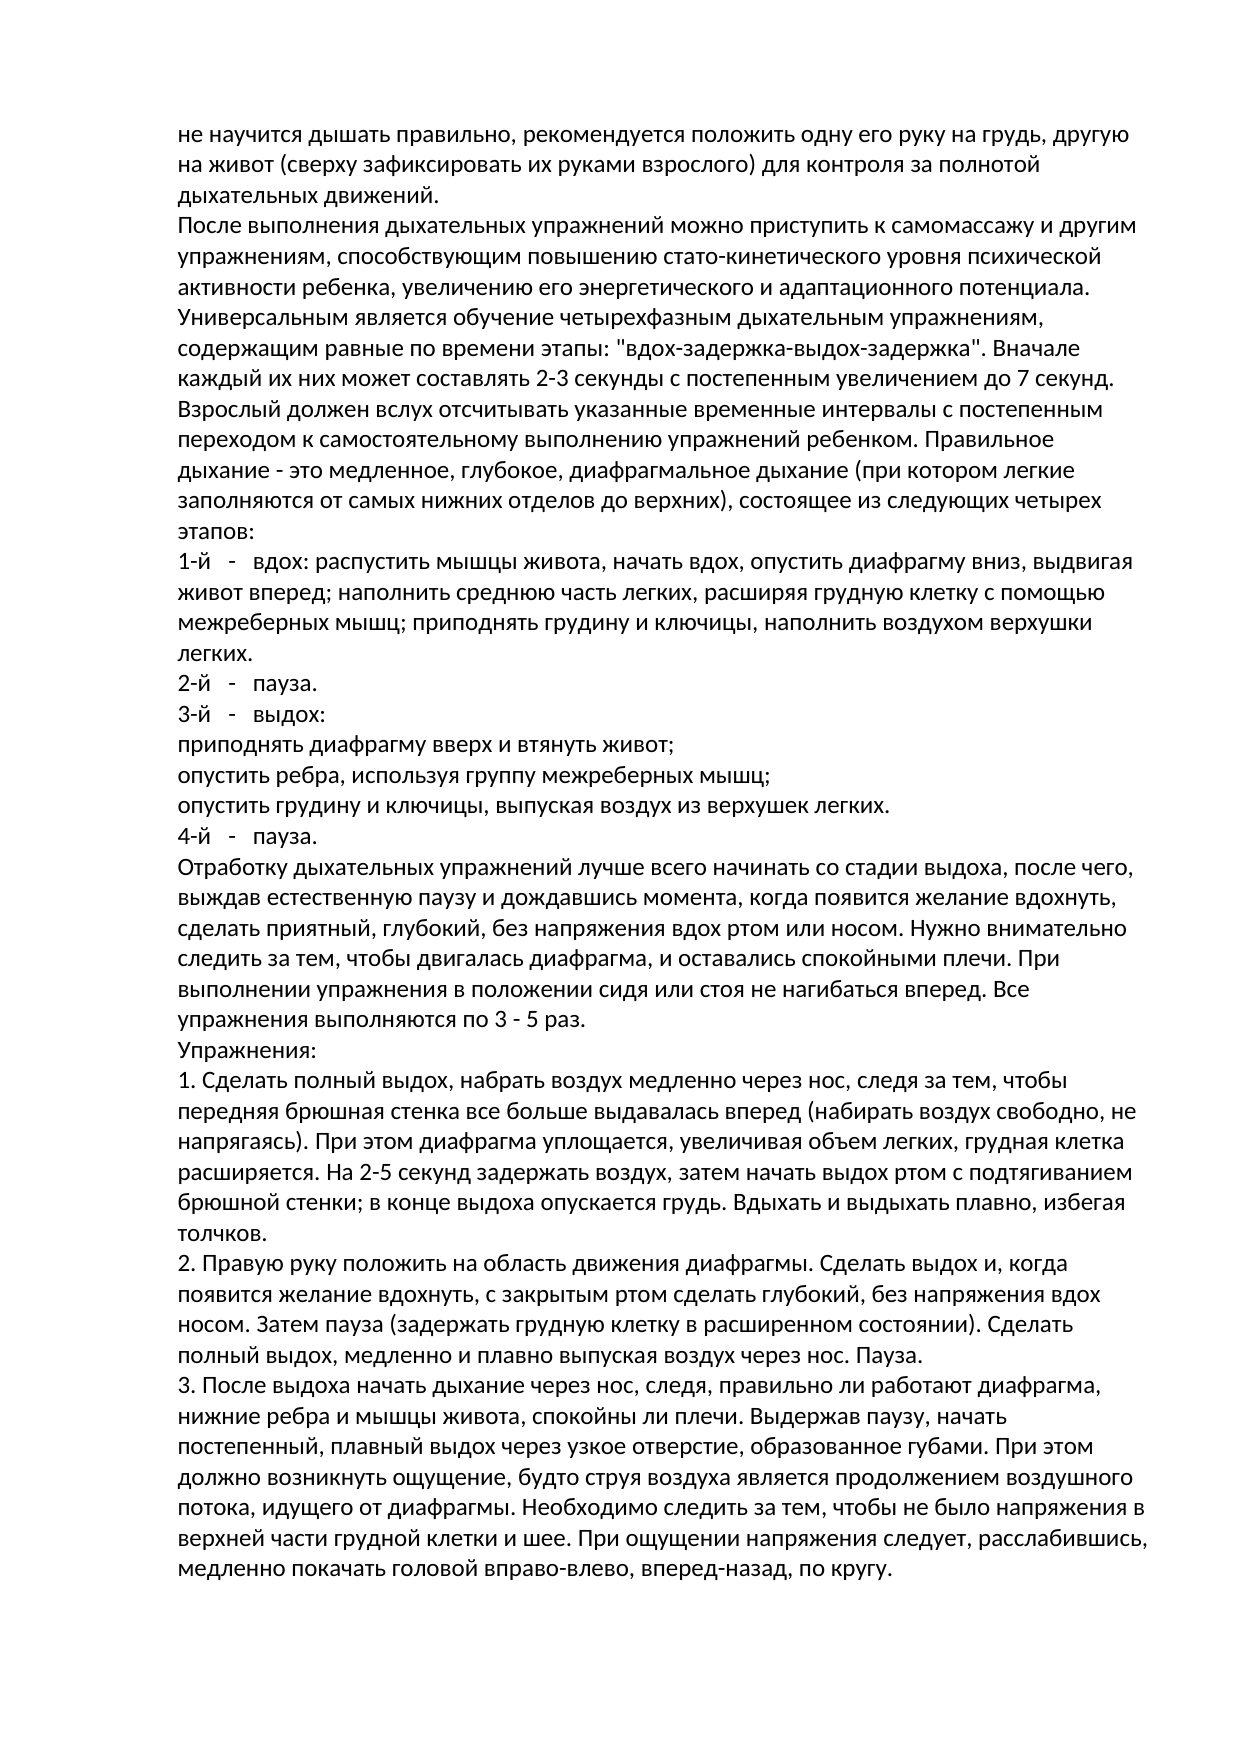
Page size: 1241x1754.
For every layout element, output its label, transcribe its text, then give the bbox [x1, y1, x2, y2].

text 1-й - вдох: распустить мышцы живота, начать вдох, опустить диафрагму вниз, выдвигая живот вперед; наполнить среднюю часть легких, расширяя грудную клетку с помощью межреберных мышц; приподнять грудину и ключицы, наполнить воздухом верхушки легких. [177, 545, 1152, 667]
text опустить грудину и ключицы, выпуская воздух из верхушек легких. [177, 789, 1152, 820]
text 3-й - выдох: [177, 698, 1152, 728]
text Упражнения: [177, 1034, 1152, 1064]
text Взрослый должен вслух отсчитывать указанные временные интервалы с постепенным переходом к самостоятельному выполнению упражнений ребенком. Правильное дыхание - это медленное, глубокое, диафрагмальное дыхание (при котором легкие заполняются от самых нижних отделов до верхних), состоящее из следующих четырех этапов: [177, 393, 1152, 545]
text приподнять диафрагму вверх и втянуть живот; [177, 728, 1152, 759]
text 1. Сделать полный выдох, набрать воздух медленно через нос, следя за тем, чтобы передняя брюшная стенка все больше выдавалась вперед (набирать воздух свободно, не напрягаясь). При этом диафрагма уплощается, увеличивая объем легких, грудная клетка расширяется. На 2-5 секунд задержать воздух, затем начать выдох ртом с подтягиванием брюшной стенки; в конце выдоха опускается грудь. Вдыхать и выдыхать плавно, избегая толчков. [177, 1064, 1152, 1247]
text 3. После выдоха начать дыхание через нос, следя, правильно ли работают диафрагма, нижние ребра и мышцы живота, спокойны ли плечи. Выдержав паузу, начать постепенный, плавный выдох через узкое отверстие, образованное губами. При этом должно возникнуть ощущение, будто струя воздуха является продолжением воздушного потока, идущего от диафрагмы. Необходимо следить за тем, чтобы не было напряжения в верхней части грудной клетки и шее. При ощущении напряжения следует, расслабившись, медленно покачать головой вправо-влево, вперед-назад, по кругу. [177, 1369, 1152, 1583]
text Отработку дыхательных упражнений лучше всего начинать со стадии выдоха, после чего, выждав естественную паузу и дождавшись момента, когда появится желание вдохнуть, сделать приятный, глубокий, без напряжения вдох ртом или носом. Нужно внимательно следить за тем, чтобы двигалась диафрагма, и оставались спокойными плечи. При выполнении упражнения в положении сидя или стоя не нагибаться вперед. Все упражнения выполняются по 3 - 5 раз. [177, 851, 1152, 1034]
text 4-й - пауза. [177, 820, 1152, 851]
text опустить ребра, используя группу межреберных мышц; [177, 759, 1152, 789]
text 2. Правую руку положить на область движения диафрагмы. Сделать выдох и, когда появится желание вдохнуть, с закрытым ртом сделать глубокий, без напряжения вдох носом. Затем пауза (задержать грудную клетку в расширенном состоянии). Сделать полный выдох, медленно и плавно выпуская воздух через нос. Пауза. [177, 1247, 1152, 1369]
text 2-й - пауза. [177, 667, 1152, 698]
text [177, 118, 1152, 210]
text После выполнения дыхательных упражнений можно приступить к самомассажу и другим упражнениям, способствующим повышению стато-кинетического уровня психической активности ребенка, увеличению его энергетического и адаптационного потенциала. Универсальным является обучение четырехфазным дыхательным упражнениям, содержащим равные по времени этапы: "вдох-задержка-выдох-задержка". Вначале каждый их них может составлять 2-3 секунды с постепенным увеличением до 7 секунд. [177, 210, 1152, 393]
